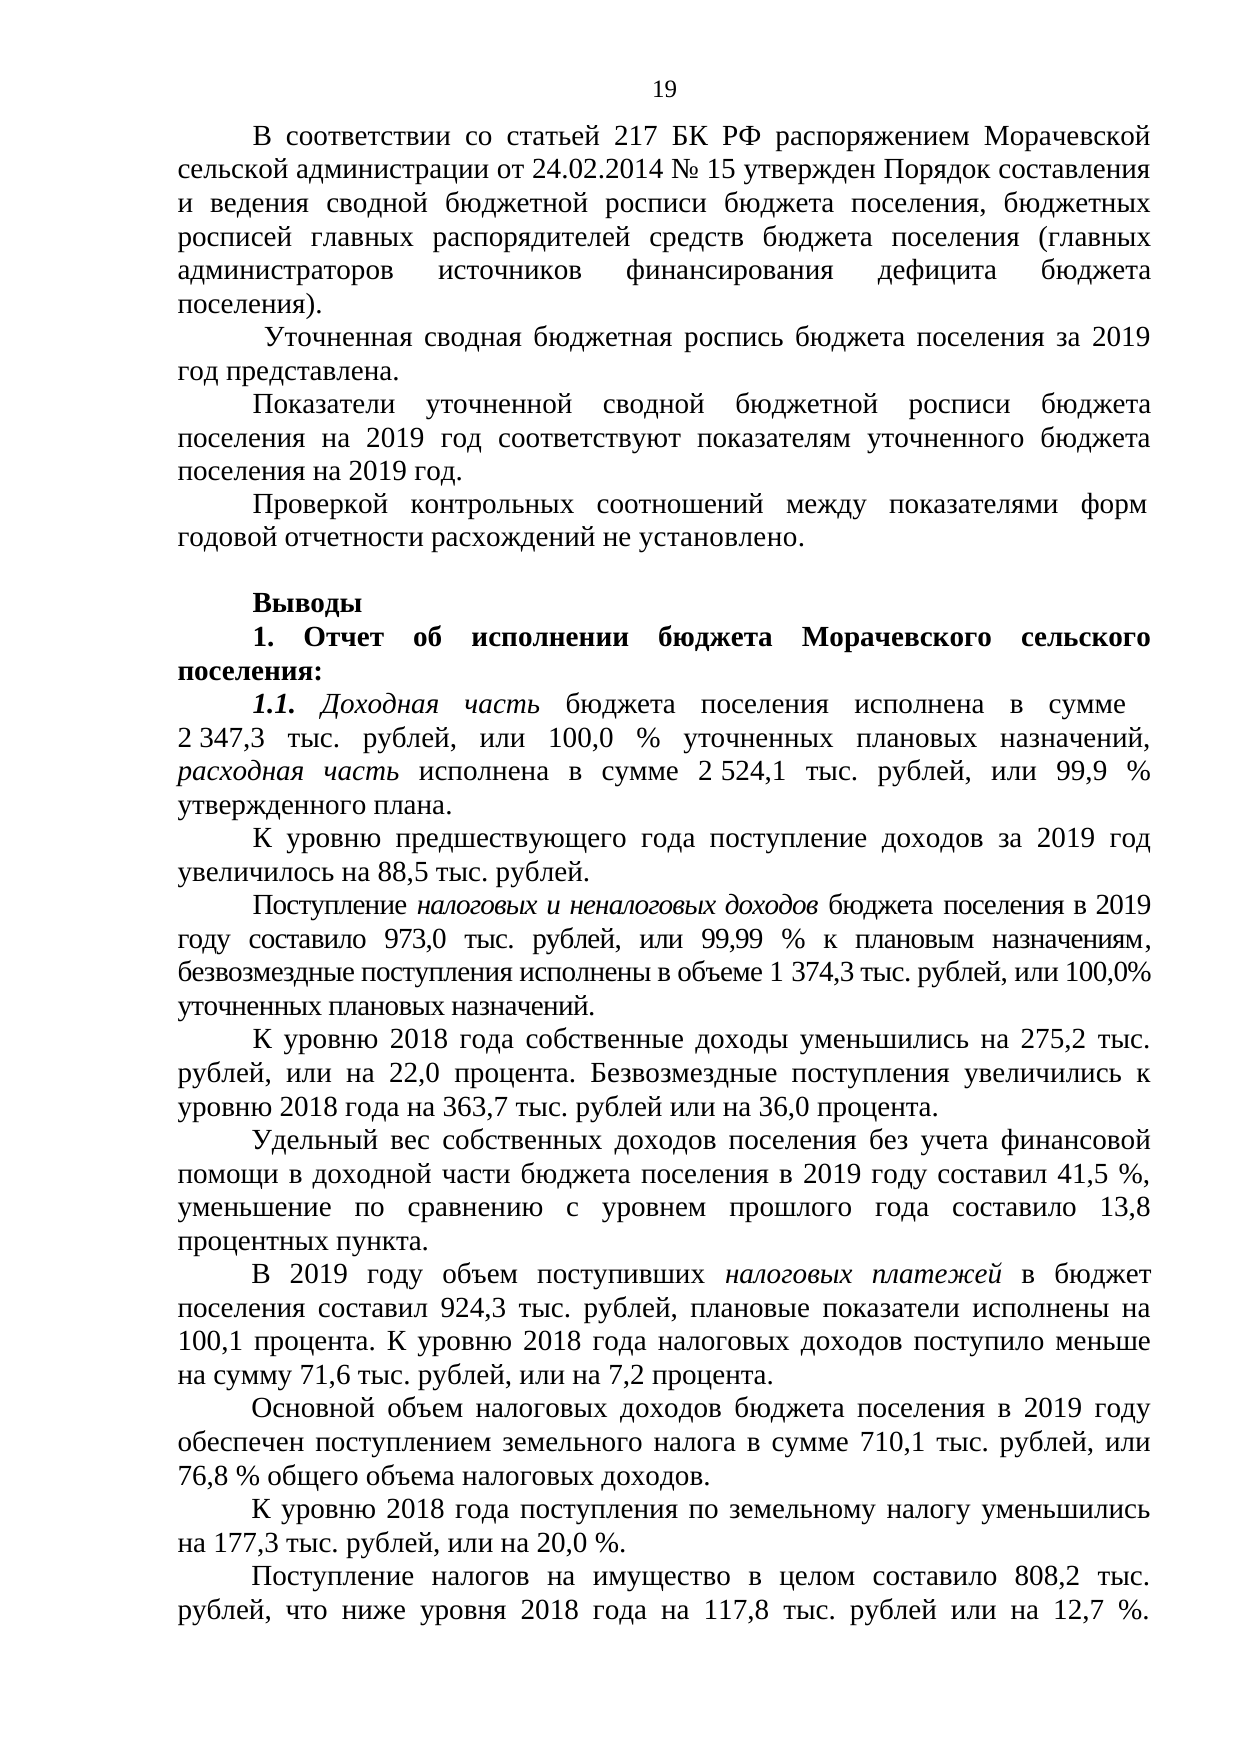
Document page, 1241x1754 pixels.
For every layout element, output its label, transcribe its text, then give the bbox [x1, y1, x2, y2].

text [177, 1558, 1152, 1625]
text К уровню предшествующего года поступление доходов за 2019 год увеличилось на 88,5 тыс. рублей. [177, 820, 1152, 887]
text 1.1. Доходная часть бюджета поселения исполнена в сумме 2 347,3 тыс. рублей, или 100,0 % уточненных плановых назначений, расходная часть исполнена в сумме 2 524,1 тыс. рублей, или 99,9 % утвержденного плана. [177, 686, 1152, 820]
text Выводы [177, 586, 1148, 619]
text В 2019 году объем поступивших налоговых платежей в бюджет поселения составил 924,3 тыс. рублей, плановые показатели исполнены на 100,1 процента. К уровню 2018 года налоговых доходов поступило меньше на сумму 71,6 тыс. рублей, или на 7,2 процента. [177, 1256, 1152, 1391]
text Проверкой контрольных соотношений между показателями форм годовой отчетности расхождений не установлено. [177, 487, 1148, 553]
text Удельный вес собственных доходов поселения без учета финансовой помощи в доходной части бюджета поселения в 2019 году составил 41,5 %, уменьшение по сравнению с уровнем прошлого года составило 13,8 процентных пункта. [177, 1122, 1152, 1256]
text Основной объем налоговых доходов бюджета поселения в 2019 году обеспечен поступлением земельного налога в сумме 710,1 тыс. рублей, или 76,8 % общего объема налоговых доходов. [177, 1391, 1152, 1491]
text К уровню 2018 года поступления по земельному налогу уменьшились на 177,3 тыс. рублей, или на 20,0 %. [177, 1491, 1152, 1558]
text 1. Отчет об исполнении бюджета Морачевского сельского поселения: [177, 619, 1152, 686]
text Показатели уточненной сводной бюджетной росписи бюджета поселения на 2019 год соответствуют показателям уточненного бюджета поселения на 2019 год. [177, 386, 1152, 487]
text К уровню 2018 года собственные доходы уменьшились на 275,2 тыс. рублей, или на 22,0 процента. Безвозмездные поступления увеличились к уровню 2018 года на 363,7 тыс. рублей или на 36,0 процента. [177, 1022, 1152, 1122]
text Поступление налоговых и неналоговых доходов бюджета поселения в 2019 году составило 973,0 тыс. рублей, или 99,99 % к плановым назначениям, безвозмездные поступления исполнены в объеме 1 374,3 тыс. рублей, или 100,0% уточненных плановых назначений. [177, 887, 1152, 1022]
text Уточненная сводная бюджетная роспись бюджета поселения за 2019 год представлена. [177, 319, 1152, 386]
text В соответствии со статьей 217 БК РФ распоряжением Морачевской сельской администрации от 24.02.2014 № 15 утвержден Порядок составления и ведения сводной бюджетной росписи бюджета поселения, бюджетных росписей главных распорядителей средств бюджета поселения (главных администраторов источников финансирования дефицита бюджета поселения). [177, 118, 1152, 319]
